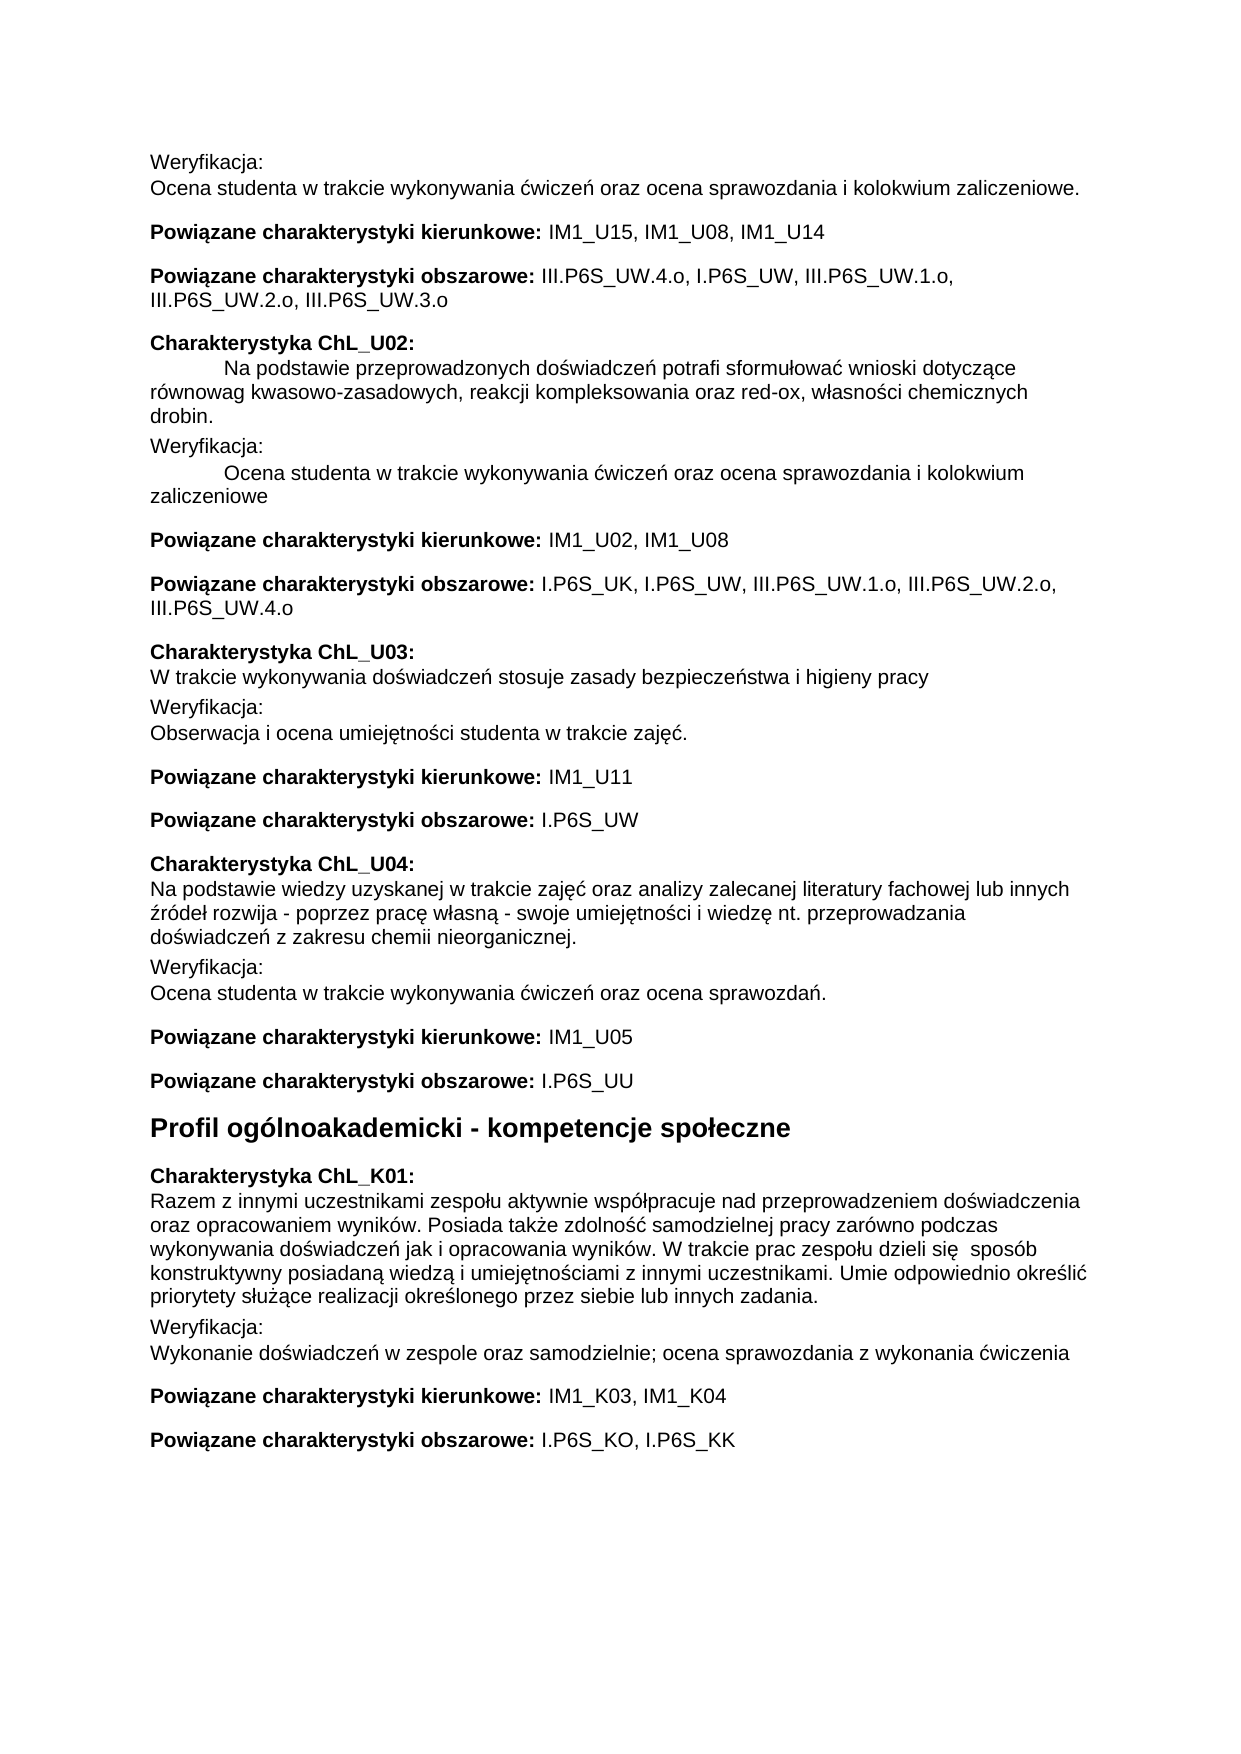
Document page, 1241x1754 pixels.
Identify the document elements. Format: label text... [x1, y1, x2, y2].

text W trakcie wykonywania doświadczeń stosuje zasady bezpieczeństwa i higieny pracy [150, 664, 1090, 688]
text Powiązane charakterystyki obszarowe: III.P6S_UW.4.o, I.P6S_UW, III.P6S_UW.1.o, III.P6S_UW.2.o, III.P6S_UW.3.o [150, 263, 1090, 311]
text Charakterystyka ChL_U04: [150, 852, 1090, 876]
text Powiązane charakterystyki kierunkowe: IM1_K03, IM1_K04 [150, 1384, 1090, 1408]
text Obserwacja i ocena umiejętności studenta w trakcie zajęć. [150, 721, 1090, 745]
text Charakterystyka ChL_K01: [150, 1163, 1090, 1187]
text Na podstawie wiedzy uzyskanej w trakcie zajęć oraz analizy zalecanej literatury fachowej lub innych źródeł rozwija - poprzez pracę własną - swoje umiejętności i wiedzę nt. przeprowadzania doświadczeń z zakresu chemii nieorganicznej. [150, 877, 1090, 949]
text Weryfikacja: [150, 955, 1090, 979]
text Na podstawie przeprowadzonych doświadczeń potrafi sformułować wnioski dotyczące równowag kwasowo-zasadowych, reakcji kompleksowania oraz red-ox, własności chemicznych drobin. [150, 356, 1090, 428]
text Wykonanie doświadczeń w zespole oraz samodzielnie; ocena sprawozdania z wykonania ćwiczenia [150, 1341, 1090, 1364]
text Razem z innymi uczestnikami zespołu aktywnie współpracuje nad przeprowadzeniem doświadczenia oraz opracowaniem wyników. Posiada także zdolność samodzielnej pracy zarówno podczas wykonywania doświadczeń jak i opracowania wyników. W trakcie prac zespołu dzieli się sposób konstruktywny posiadaną wiedzą i umiejętnościami z innymi uczestnikami. Umie odpowiednio określić priorytety służące realizacji określonego przez siebie lub innych zadania. [150, 1188, 1090, 1308]
text Powiązane charakterystyki obszarowe: I.P6S_UK, I.P6S_UW, III.P6S_UW.1.o, III.P6S_UW.2.o, III.P6S_UW.4.o [150, 572, 1090, 620]
text Powiązane charakterystyki obszarowe: I.P6S_KO, I.P6S_KK [150, 1428, 1090, 1452]
text Powiązane charakterystyki obszarowe: I.P6S_UU [150, 1069, 1090, 1093]
text Ocena studenta w trakcie wykonywania ćwiczeń oraz ocena sprawozdań. [150, 981, 1090, 1005]
text Weryfikacja: [150, 434, 1090, 458]
text Charakterystyka ChL_U03: [150, 639, 1090, 663]
text Powiązane charakterystyki kierunkowe: IM1_U15, IM1_U08, IM1_U14 [150, 220, 1090, 244]
text Charakterystyka ChL_U02: [150, 331, 1090, 355]
text Powiązane charakterystyki obszarowe: I.P6S_UW [150, 808, 1090, 832]
text Weryfikacja: [150, 150, 1090, 174]
subtitle Profil ogólnoakademicki - kompetencje społeczne [150, 1112, 1090, 1144]
text Weryfikacja: [150, 695, 1090, 719]
text Powiązane charakterystyki kierunkowe: IM1_U02, IM1_U08 [150, 528, 1090, 552]
text Powiązane charakterystyki kierunkowe: IM1_U11 [150, 764, 1090, 788]
text Ocena studenta w trakcie wykonywania ćwiczeń oraz ocena sprawozdania i kolokwium zaliczeniowe. [150, 176, 1090, 200]
text Powiązane charakterystyki kierunkowe: IM1_U05 [150, 1025, 1090, 1049]
text Weryfikacja: [150, 1314, 1090, 1338]
text Ocena studenta w trakcie wykonywania ćwiczeń oraz ocena sprawozdania i kolokwium zaliczeniowe [150, 460, 1090, 508]
